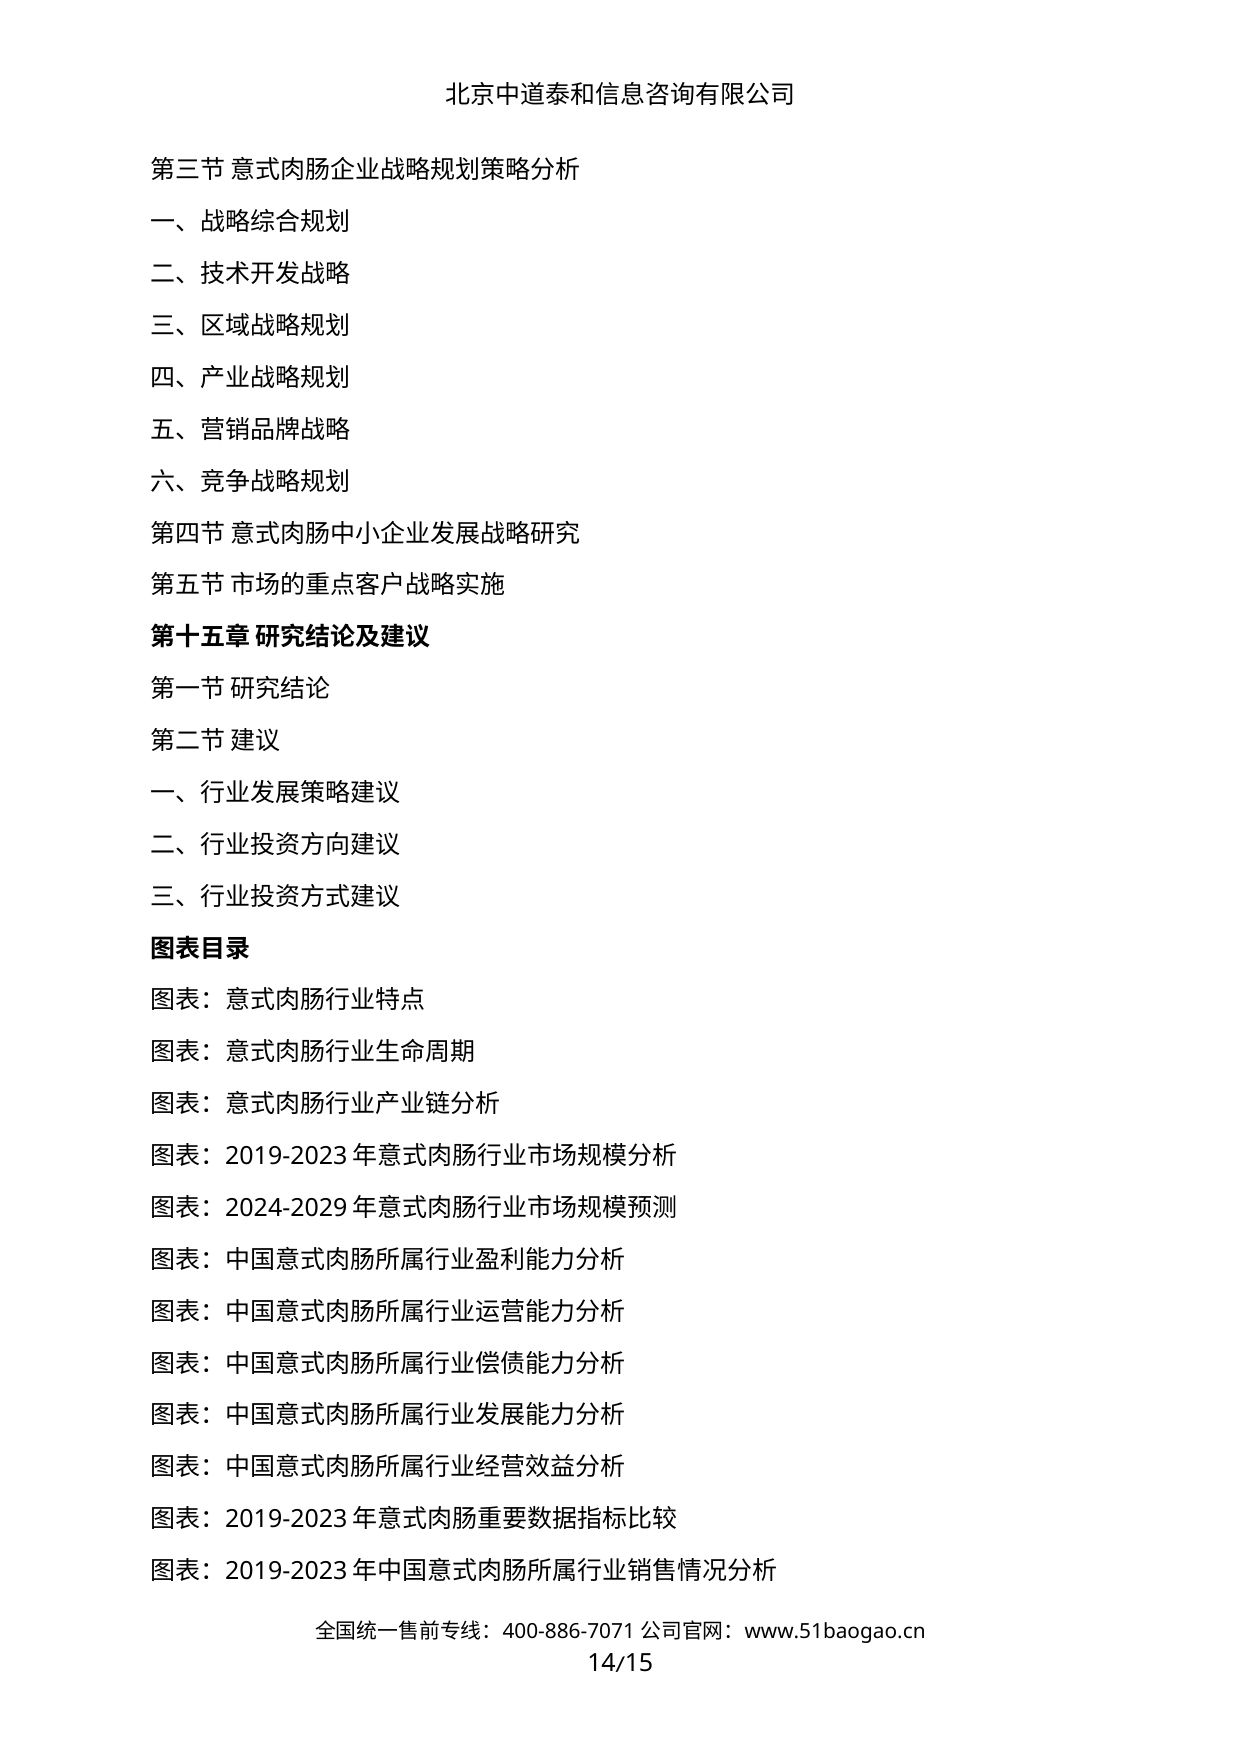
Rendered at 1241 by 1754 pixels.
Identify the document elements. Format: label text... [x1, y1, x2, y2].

text 图表：意式肉肠行业产业链分析 [150, 1084, 1090, 1120]
text 二、行业投资方向建议 [150, 824, 1090, 861]
text 图表：2019-2023年意式肉肠重要数据指标比较 [150, 1499, 1090, 1535]
text 第二节 建议 [150, 721, 1090, 757]
text 五、营销品牌战略 [150, 409, 1090, 446]
text 第三节 意式肉肠企业战略规划策略分析 [150, 150, 1090, 186]
text 二、技术开发战略 [150, 254, 1090, 290]
text 四、产业战略规划 [150, 357, 1090, 394]
text 图表：2024-2029年意式肉肠行业市场规模预测 [150, 1187, 1090, 1224]
text 图表：中国意式肉肠所属行业发展能力分析 [150, 1395, 1090, 1431]
text 图表目录 [150, 928, 1090, 964]
text 三、区域战略规划 [150, 306, 1090, 342]
text 图表：意式肉肠行业生命周期 [150, 1032, 1090, 1068]
text 第十五章 研究结论及建议 [150, 617, 1090, 653]
text 图表：中国意式肉肠所属行业经营效益分析 [150, 1447, 1090, 1483]
text 图表：中国意式肉肠所属行业运营能力分析 [150, 1291, 1090, 1327]
text 图表：中国意式肉肠所属行业偿债能力分析 [150, 1343, 1090, 1379]
text 六、竞争战略规划 [150, 461, 1090, 497]
text 第五节 市场的重点客户战略实施 [150, 565, 1090, 601]
text 图表：中国意式肉肠所属行业盈利能力分析 [150, 1239, 1090, 1276]
text 一、行业发展策略建议 [150, 772, 1090, 809]
text 三、行业投资方式建议 [150, 876, 1090, 912]
text 图表：2019-2023年中国意式肉肠所属行业销售情况分析 [150, 1551, 1090, 1587]
text 第一节 研究结论 [150, 669, 1090, 705]
text 一、战略综合规划 [150, 202, 1090, 238]
text 图表：2019-2023年意式肉肠行业市场规模分析 [150, 1136, 1090, 1172]
text 图表：意式肉肠行业特点 [150, 980, 1090, 1016]
text 第四节 意式肉肠中小企业发展战略研究 [150, 513, 1090, 549]
